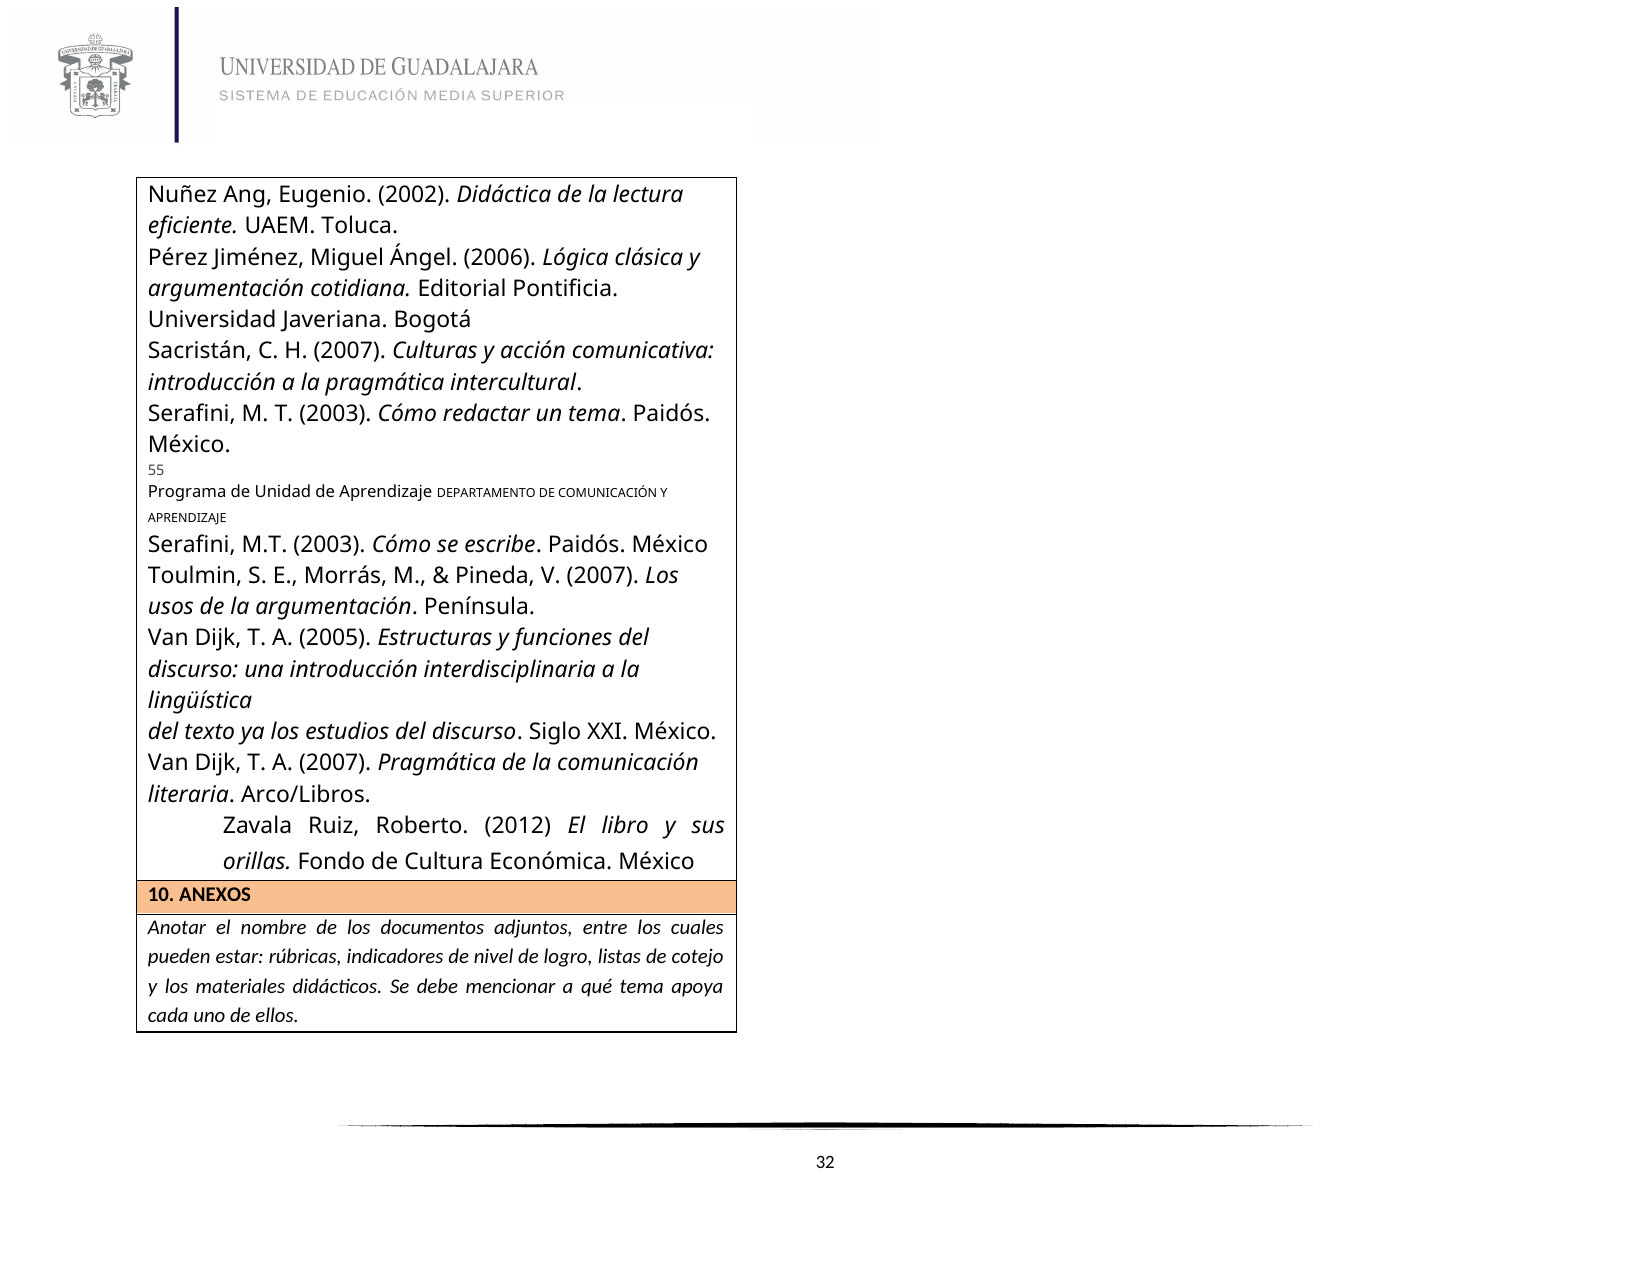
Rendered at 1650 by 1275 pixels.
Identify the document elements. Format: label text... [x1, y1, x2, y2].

table_cell 10. ANEXOS [137, 881, 736, 913]
picture [14, 7, 879, 146]
picture [337, 1122, 1313, 1130]
table_cell Anotar el nombre de los documentos adjuntos, entre los cuales pueden estar: rúbricas, indicadores de nivel de logro, listas de cotejo y los materiales didácticos. Se debe mencionar a qué tema apoya cada uno de ellos. [137, 915, 736, 1031]
